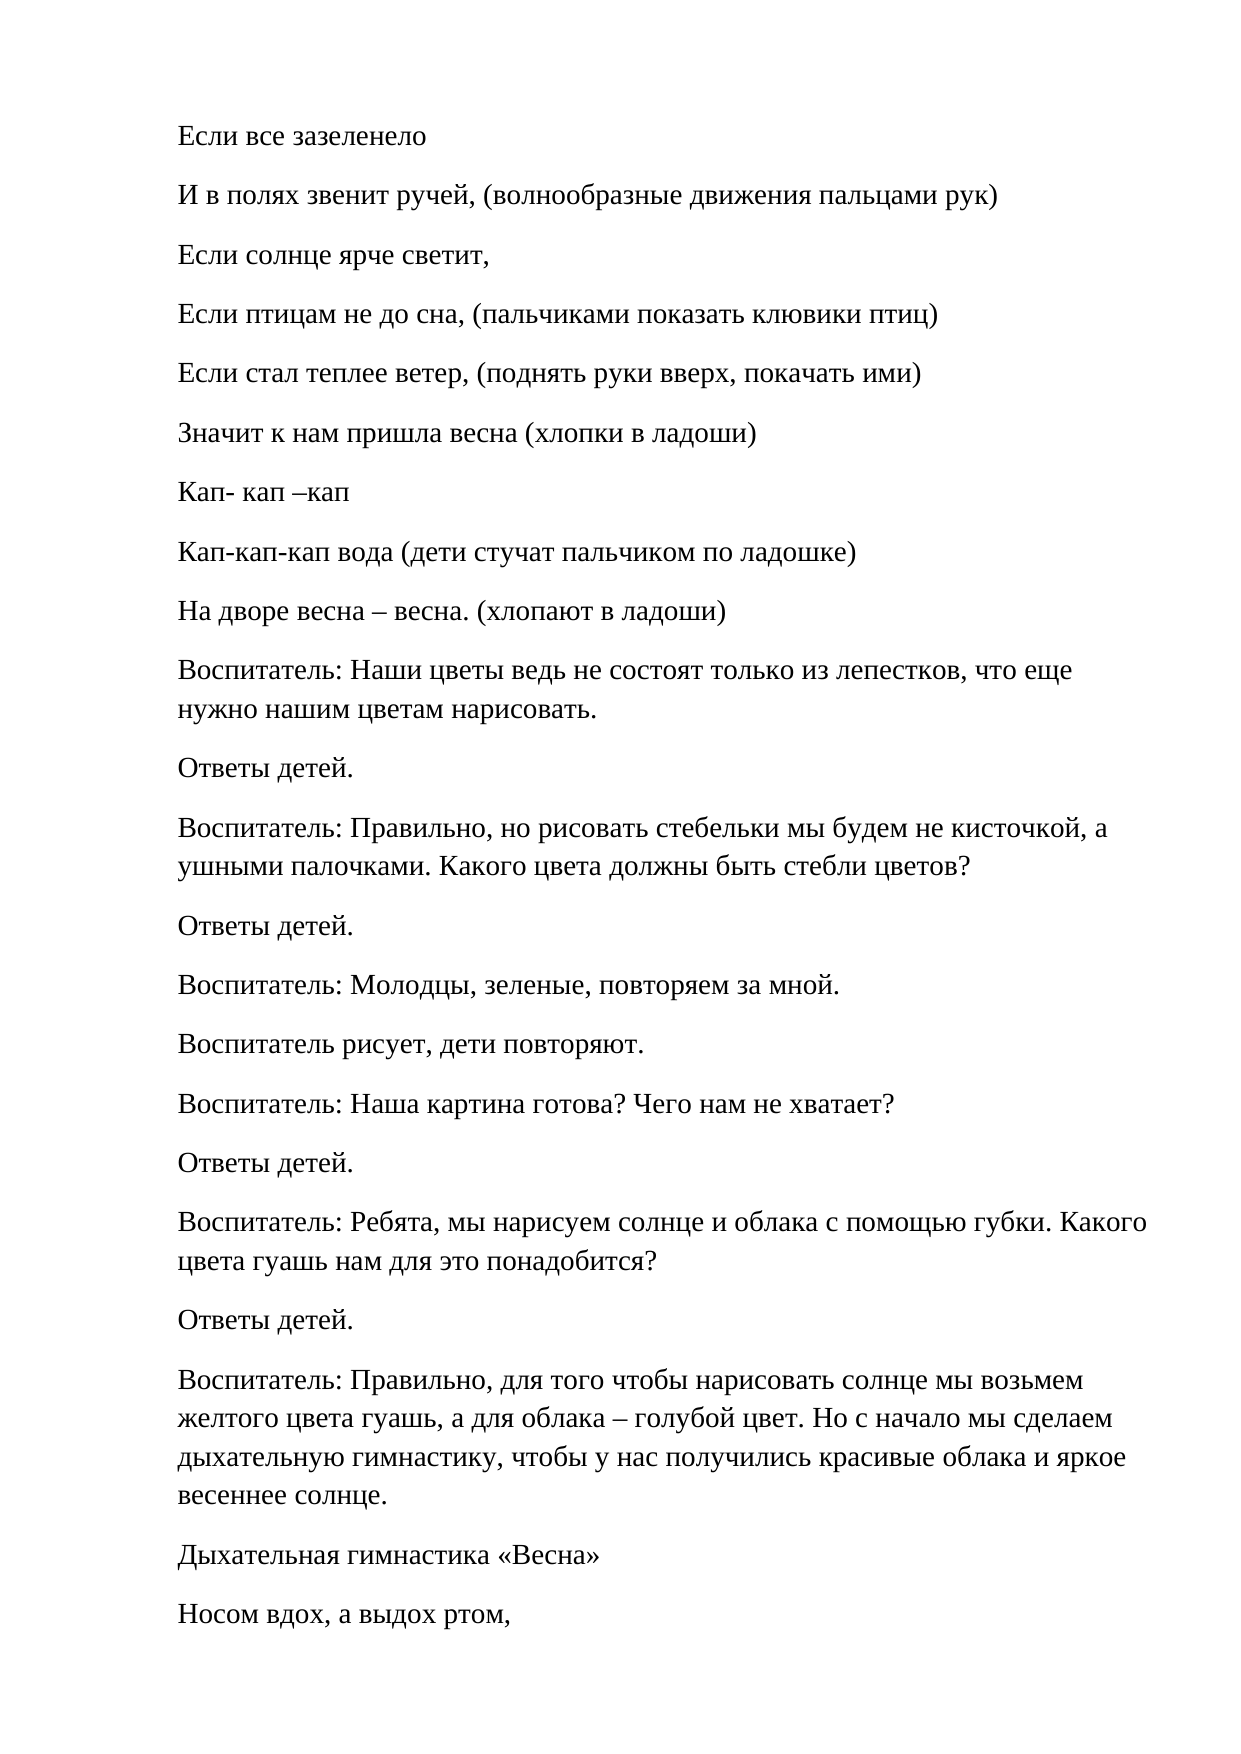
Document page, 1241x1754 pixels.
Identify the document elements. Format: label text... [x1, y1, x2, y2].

text Если птицам не до сна, (пальчиками показать клювики птиц) [177, 296, 1152, 330]
text Кап-кап-кап вода (дети стучат пальчиком по ладошке) [177, 534, 1152, 567]
text Воспитатель: Наши цветы ведь не состоят только из лепестков, что еще нужно нашим цветам нарисовать. [177, 652, 1152, 724]
text Ответы детей. [177, 908, 1152, 941]
text Ответы детей. [177, 1302, 1152, 1336]
text Воспитатель рисует, дети повторяют. [177, 1026, 1152, 1060]
text Если солнце ярче светит, [177, 237, 1152, 270]
text Ответы детей. [177, 1145, 1152, 1179]
text На дворе весна – весна. (хлопают в ладоши) [177, 593, 1152, 627]
text Ответы детей. [177, 750, 1152, 784]
text Носом вдох, а выдох ртом, [177, 1596, 1152, 1630]
text Воспитатель: Правильно, для того чтобы нарисовать солнце мы возьмем желтого цвета гуашь, а для облака – голубой цвет. Но с начало мы сделаем дыхательную гимнастику, чтобы у нас получились красивые облака и яркое весеннее солнце. [177, 1362, 1152, 1511]
text Воспитатель: Правильно, но рисовать стебельки мы будем не кисточкой, а ушными палочками. Какого цвета должны быть стебли цветов? [177, 810, 1152, 882]
text Воспитатель: Молодцы, зеленые, повторяем за мной. [177, 967, 1152, 1001]
text Дыхательная гимнастика «Весна» [177, 1537, 1152, 1570]
text Значит к нам пришла весна (хлопки в ладоши) [177, 415, 1152, 448]
text Если все зазеленело [177, 118, 1152, 152]
text Если стал теплее ветер, (поднять руки вверх, покачать ими) [177, 356, 1152, 389]
text Воспитатель: Наша картина готова? Чего нам не хватает? [177, 1086, 1152, 1119]
text И в полях звенит ручей, (волнообразные движения пальцами рук) [177, 177, 1152, 211]
text Воспитатель: Ребята, мы нарисуем солнце и облака с помощью губки. Какого цвета гуашь нам для это понадобится? [177, 1204, 1152, 1277]
text Кап- кап –кап [177, 474, 1152, 508]
